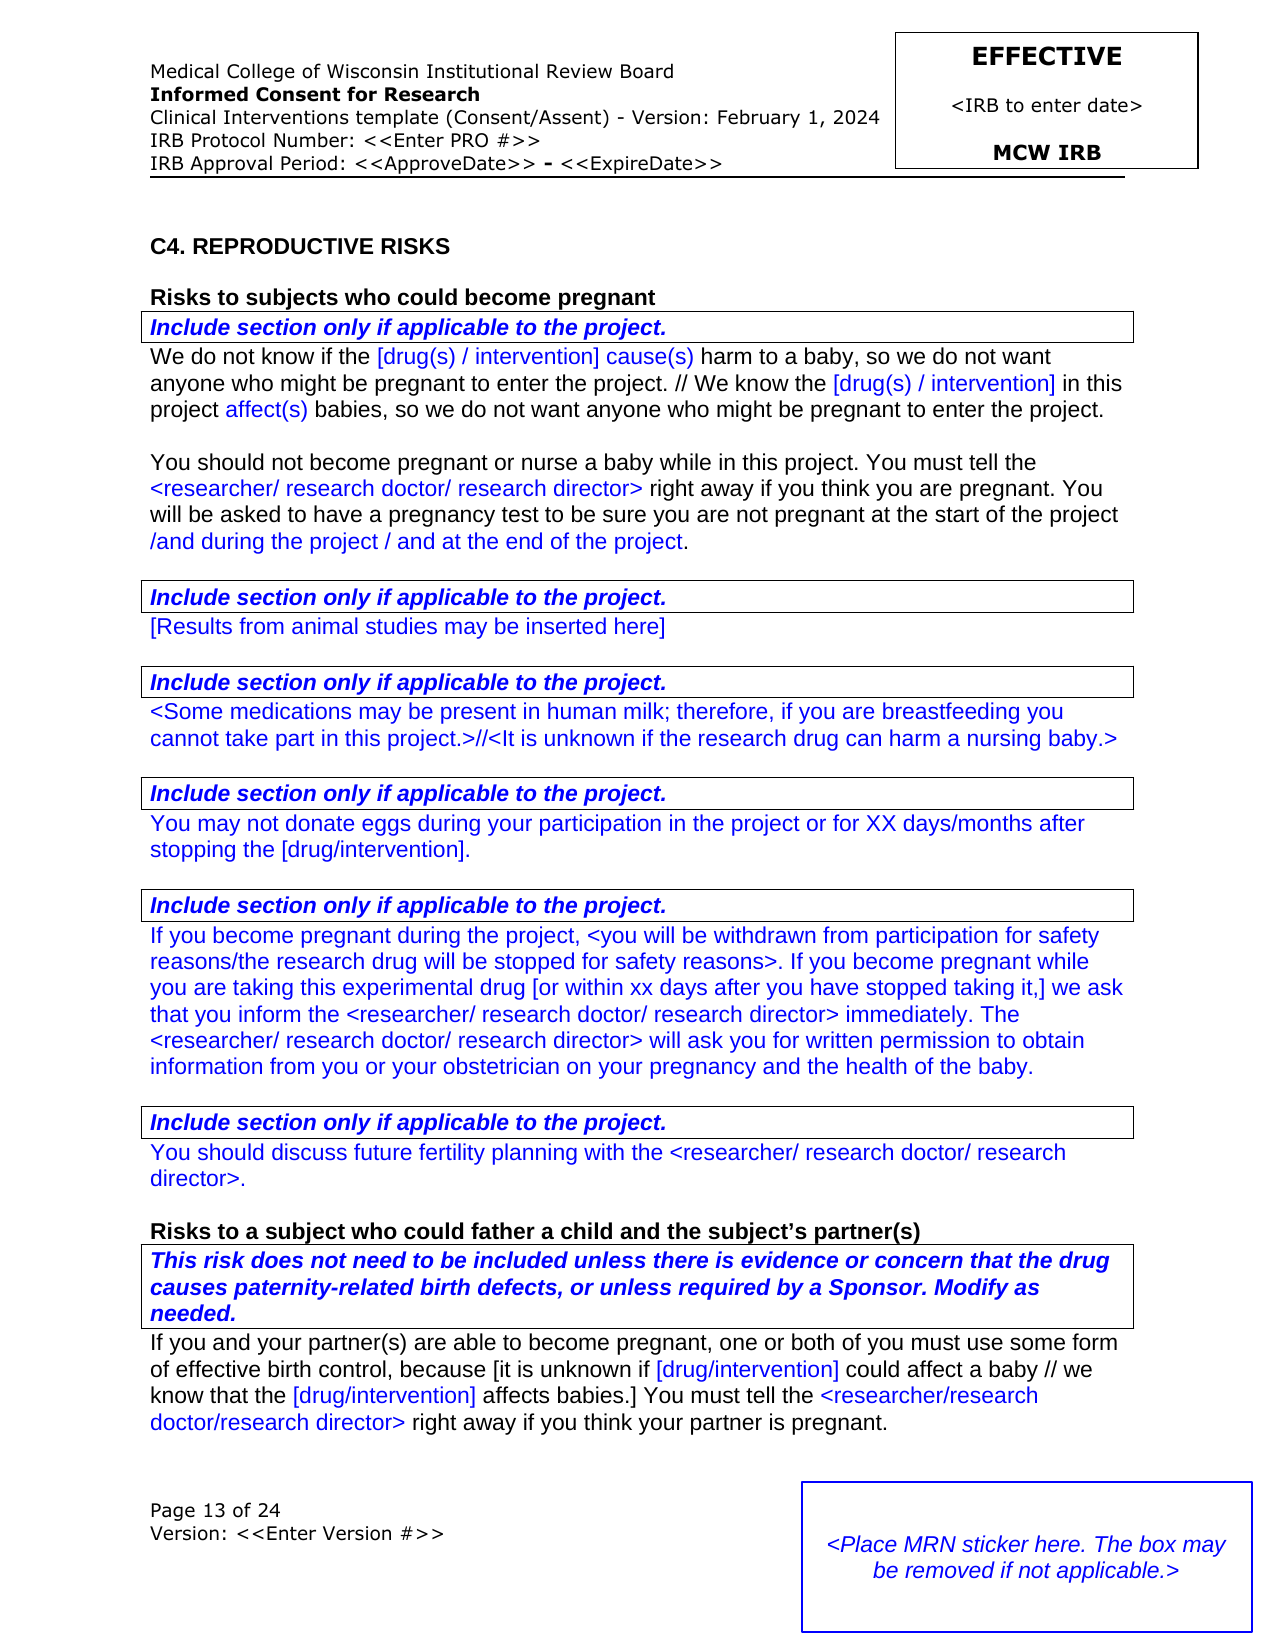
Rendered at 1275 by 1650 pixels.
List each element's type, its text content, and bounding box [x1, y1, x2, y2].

text <Some medications may be present in human milk; therefore, if you are breastfeeding you cannot take part in this project.>//<It is unknown if the research drug can harm a nursing baby.> [150, 698, 1125, 751]
text Include section only if applicable to the project. [142, 581, 1133, 612]
text This risk does not need to be included unless there is evidence or concern that the drug causes paternity-related birth defects, or unless required by a Sponsor. Modify as needed. [142, 1245, 1133, 1328]
text [Results from animal studies may be inserted here] [150, 613, 1125, 639]
text Include section only if applicable to the project. [142, 1107, 1133, 1138]
text Include section only if applicable to the project. [142, 667, 1133, 697]
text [142, 312, 1133, 342]
text Risks to subjects who could become pregnant [150, 284, 1125, 311]
text [drug(s) / intervention] cause(s) // [drug(s) / intervention] in this project affect(s) babies, [150, 343, 1125, 422]
text Risks to a subject who could father a child and the subject’s partner(s) [150, 1218, 1125, 1244]
text You should discuss future fertility planning with the <researcher/ research doctor/ research director>. [150, 1139, 1125, 1191]
text C4. REPRODUCTIVE RISKS [150, 233, 1125, 259]
text You may not donate eggs during your participation in the project or for XX days/months after stopping the [drug/intervention]. [150, 810, 1125, 863]
text If you become pregnant during the project, <you will be withdrawn from participation for safety reasons/the research drug will be stopped for safety reasons>. If you become pregnant while you are taking this experimental drug [or within xx days after you have stopped taking it,] we ask that you inform the <researcher/ research doctor/ research director> immediately. The <researcher/ research doctor/ research director> will ask you for written permission to obtain information from you or your obstetrician on your pregnancy and the health of the baby. [150, 922, 1125, 1080]
text Include section only if applicable to the project. [142, 778, 1133, 809]
text Include section only if applicable to the project. [142, 890, 1133, 921]
text <researcher/ research doctor/ research director> /and during the project / and at the end of the project. [150, 448, 1125, 554]
text [it is unknown if [drug/intervention] could affect a baby // we know that the [drug/intervention] affects babies.] <researcher/research doctor/research director> [150, 1329, 1125, 1435]
